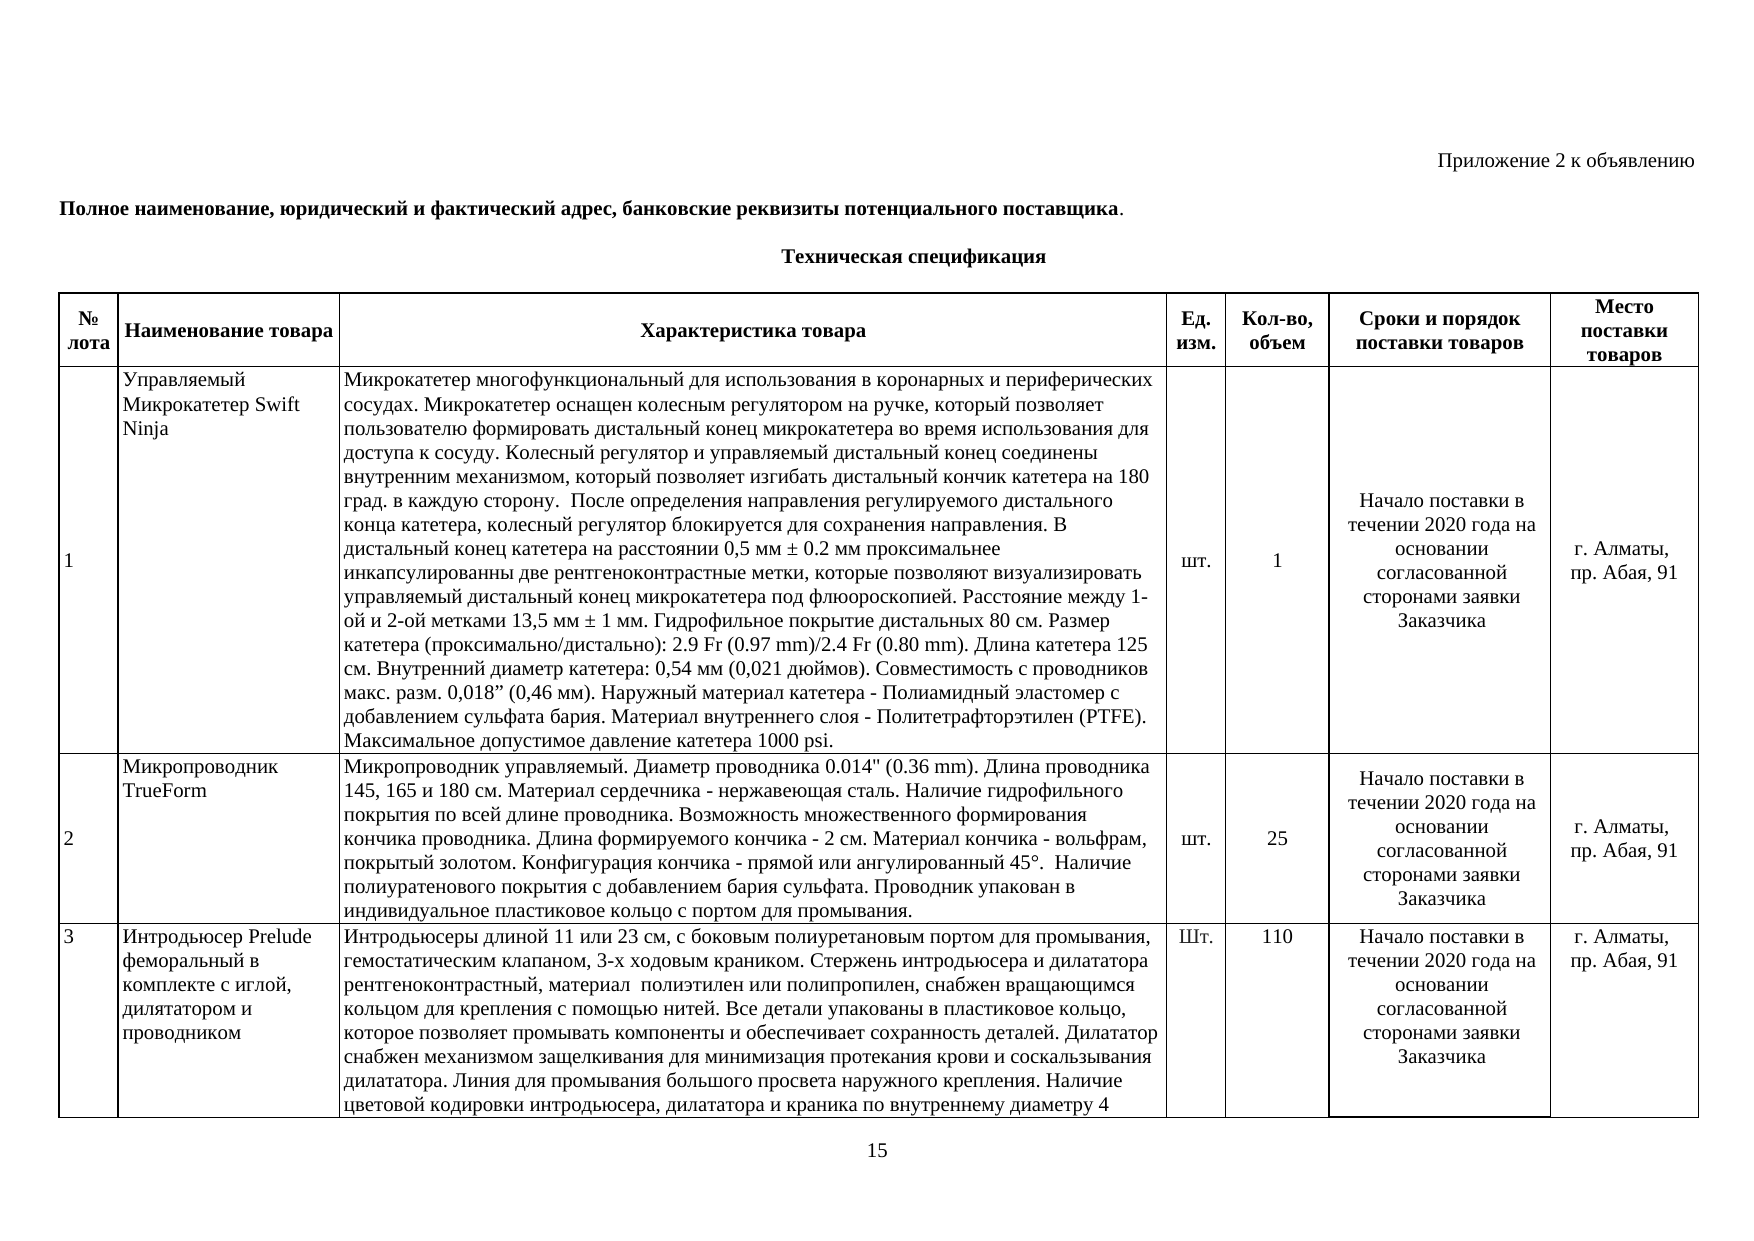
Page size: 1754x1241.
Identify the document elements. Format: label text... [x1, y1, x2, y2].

table_cell Начало поставки в течении 2020 года на основании согласованной сторонами заявки Заказчика [1330, 754, 1550, 922]
table_cell Шт. [1167, 924, 1225, 1116]
table_cell шт. [1167, 367, 1225, 752]
table_cell Микрокатетер многофункциональный для использования в коронарных и периферических сосудах. Микрокатетер оснащен колесным регулятором на ручке, который позволяет пользователю формировать дистальный конец микрокатетера во время использования для доступа к сосуду. Колесный регулятор и управляемый дистальный конец соединены внутренним механизмом, который позволяет изгибать дистальный кончик катетера на 180 град. в каждую сторону. После определения направления регулируемого дистального конца катетера, колесный регулятор блокируется для сохранения направления. В дистальный конец катетера на расстоянии 0,5 мм ± 0.2 мм проксимальнее инкапсулированны две рентгеноконтрастные метки, которые позволяют визуализировать управляемый дистальный конец микрокатетера под флюороскопией. Расстояние между 1-ой и 2-ой метками 13,5 мм ± 1 мм. Гидрофильное покрытие дистальных 80 см. Размер катетера (проксимально/дистально): 2.9 Fr (0.97 mm)/2.4 Fr (0.80 mm). Длина катетера 125 см. Внутренний диаметр катетера: 0,54 мм (0,021 дюймов). Совместимость с проводников макс. разм. 0,018” (0,46 мм). Наружный материал катетера - Полиамидный эластомер с добавлением сульфата бария. Материал внутреннего слоя - Политетрафторэтилен (PTFE). Максимальное допустимое давление катетера 1000 psi. [340, 367, 1166, 752]
table_header Характеристика товара [340, 294, 1166, 366]
table_cell Управляемый Микрокатетер Swift Ninja [119, 367, 339, 752]
table_cell Микропроводник TrueForm [119, 754, 339, 922]
table_cell 1 [60, 367, 117, 752]
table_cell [1330, 924, 1550, 1116]
table_cell шт. [1167, 754, 1225, 922]
text Приложение 2 к объявлению [59, 148, 1695, 172]
table_cell Начало поставки в течении 2020 года на основании согласованной сторонами заявки Заказчика [1330, 367, 1550, 752]
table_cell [119, 924, 339, 1116]
table_header Сроки и порядок поставки товаров [1330, 294, 1550, 366]
table_header № лота [60, 294, 117, 366]
table_cell 1 [1226, 367, 1328, 752]
table_cell 25 [1226, 754, 1328, 922]
table_cell 110 [1226, 924, 1328, 1116]
table_header Ед. изм. [1167, 294, 1225, 366]
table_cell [340, 924, 1166, 1116]
table_header Кол-во, объем [1226, 294, 1328, 366]
table_cell г. Алматы, пр. Абая, 91 [1551, 367, 1698, 752]
table_cell г. Алматы, пр. Абая, 91 [1551, 754, 1698, 922]
text Техническая спецификация [59, 244, 1695, 268]
table_cell Микропроводник управляемый. Диаметр проводника 0.014" (0.36 mm). Длина проводника 145, 165 и 180 см. Материал сердечника - нержавеющая сталь. Наличие гидрофильного покрытия по всей длине проводника. Возможность множественного формирования кончика проводника. Длина формируемого кончика - 2 см. Материал кончика - вольфрам, покрытый золотом. Конфигурация кончика - прямой или ангулированный 45°. Наличие полиуратенового покрытия с добавлением бария сульфата. Проводник упакован в индивидуальное пластиковое кольцо с портом для промывания. [340, 754, 1166, 922]
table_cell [1551, 924, 1698, 1116]
table_header Наименование товара [119, 294, 339, 366]
table_cell 3 [60, 924, 117, 1116]
table_cell 2 [60, 754, 117, 922]
text Полное наименование, юридический и фактический адрес, банковские реквизиты потенциального поставщика. [59, 196, 1695, 220]
table_header Место поставки товаров [1551, 294, 1698, 366]
